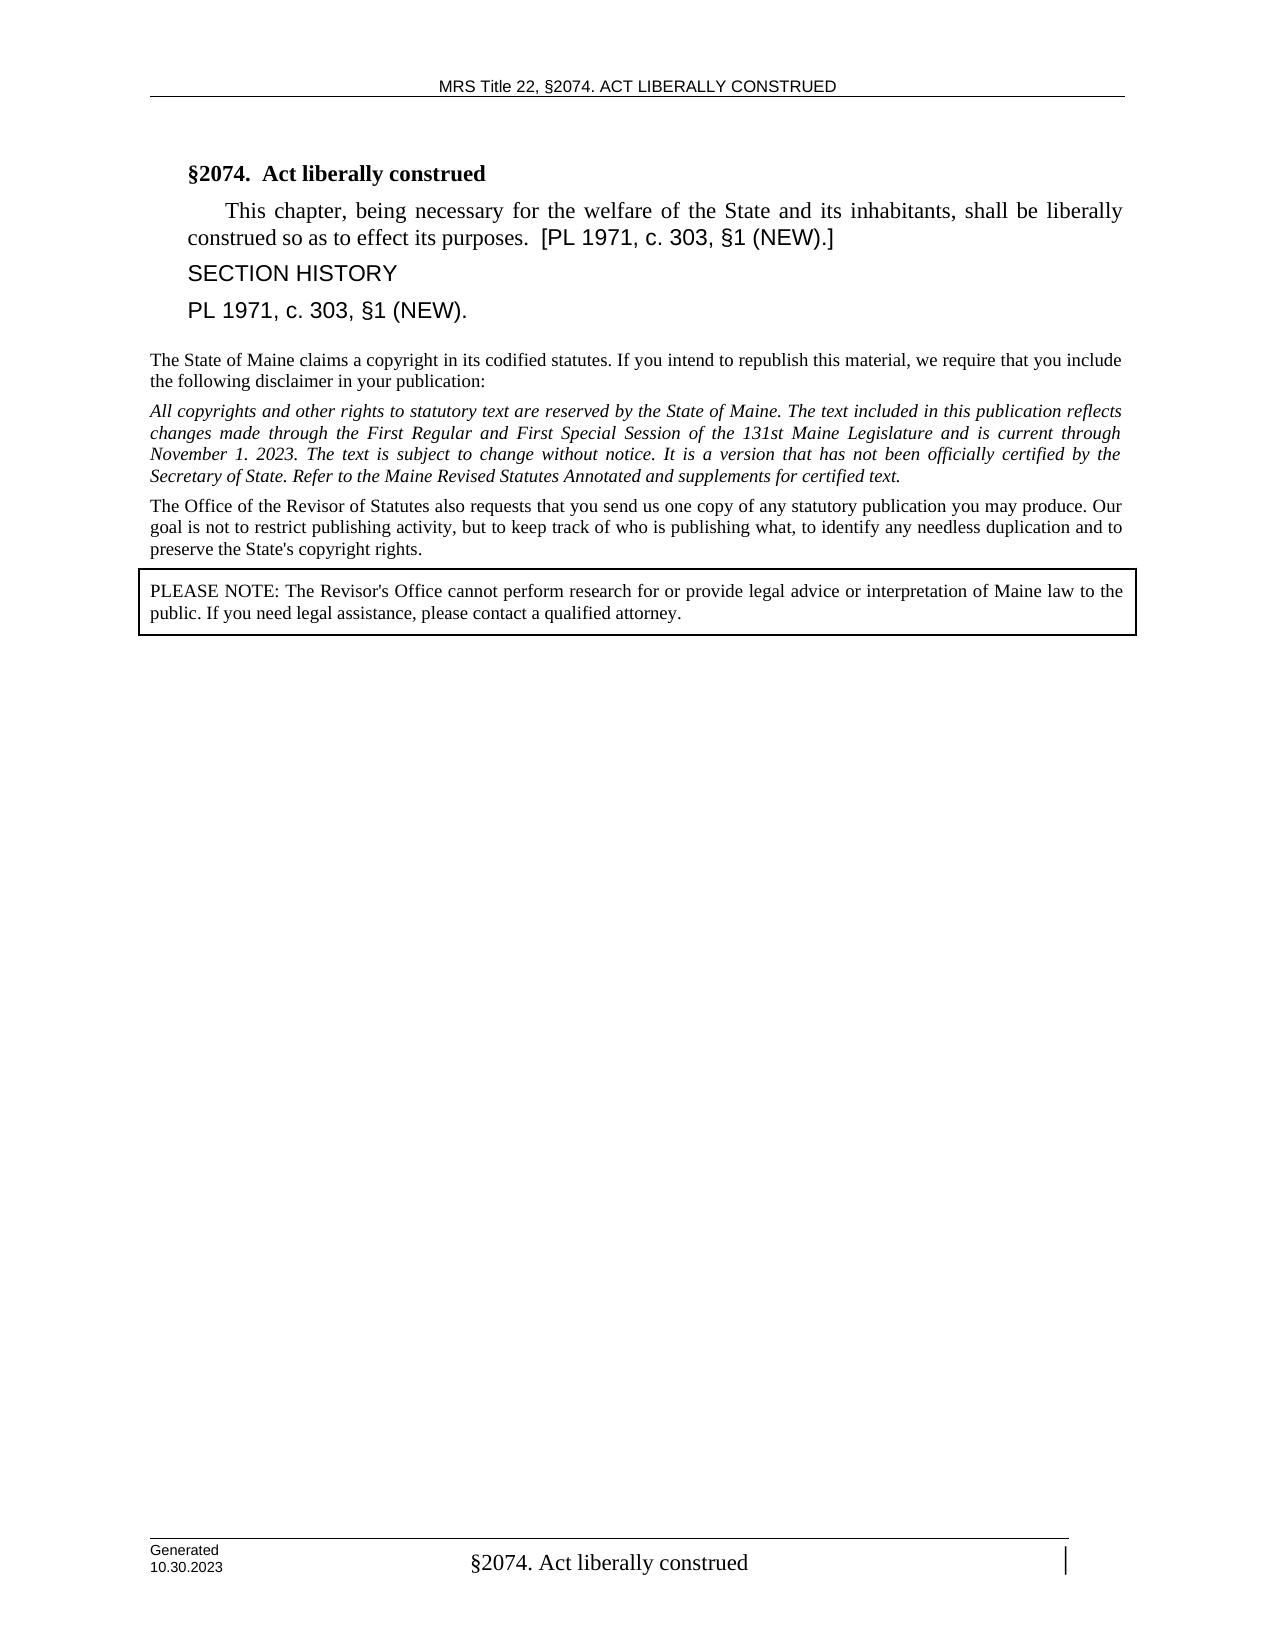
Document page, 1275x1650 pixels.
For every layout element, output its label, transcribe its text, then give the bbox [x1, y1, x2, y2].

text All copyrights and other rights to statutory text are reserved by the State of Maine. The text included in this publication reflects changes made through the First Regular and First Special Session of the 131st Maine Legislature and is current through November 1. 2023 . The text is subject to change without notice. It is a version that has not been officially certified by the Secretary of State. Refer to the Maine Revised Statutes Annotated and supplements for certified text. [150, 400, 1125, 486]
text §2074. Act liberally construed [187, 160, 1125, 187]
text PLEASE NOTE: The Revisor's Office cannot perform research for or provide legal advice or interpretation of Maine law to the public. If you need legal assistance, please contact a qualified attorney. [140, 570, 1135, 634]
text PL 1971, c. 303, §1 (NEW). [187, 297, 1125, 323]
text The Office of the Revisor of Statutes also requests that you send us one copy of any statutory publication you may produce. Our goal is not to restrict publishing activity, but to keep track of who is publishing what, to identify any needless duplication and to preserve the State's copyright rights. [150, 494, 1125, 559]
text This chapter, being necessary for the welfare of the State and its inhabitants, shall be liberally construed so as to effect its purposes. [PL 1971, c. 303, §1 (NEW).] [187, 197, 1125, 250]
text SECTION HISTORY [187, 260, 1125, 287]
text The State of Maine claims a copyright in its codified statutes. If you intend to republish this material, we require that you include the following disclaimer in your publication: [150, 348, 1125, 392]
